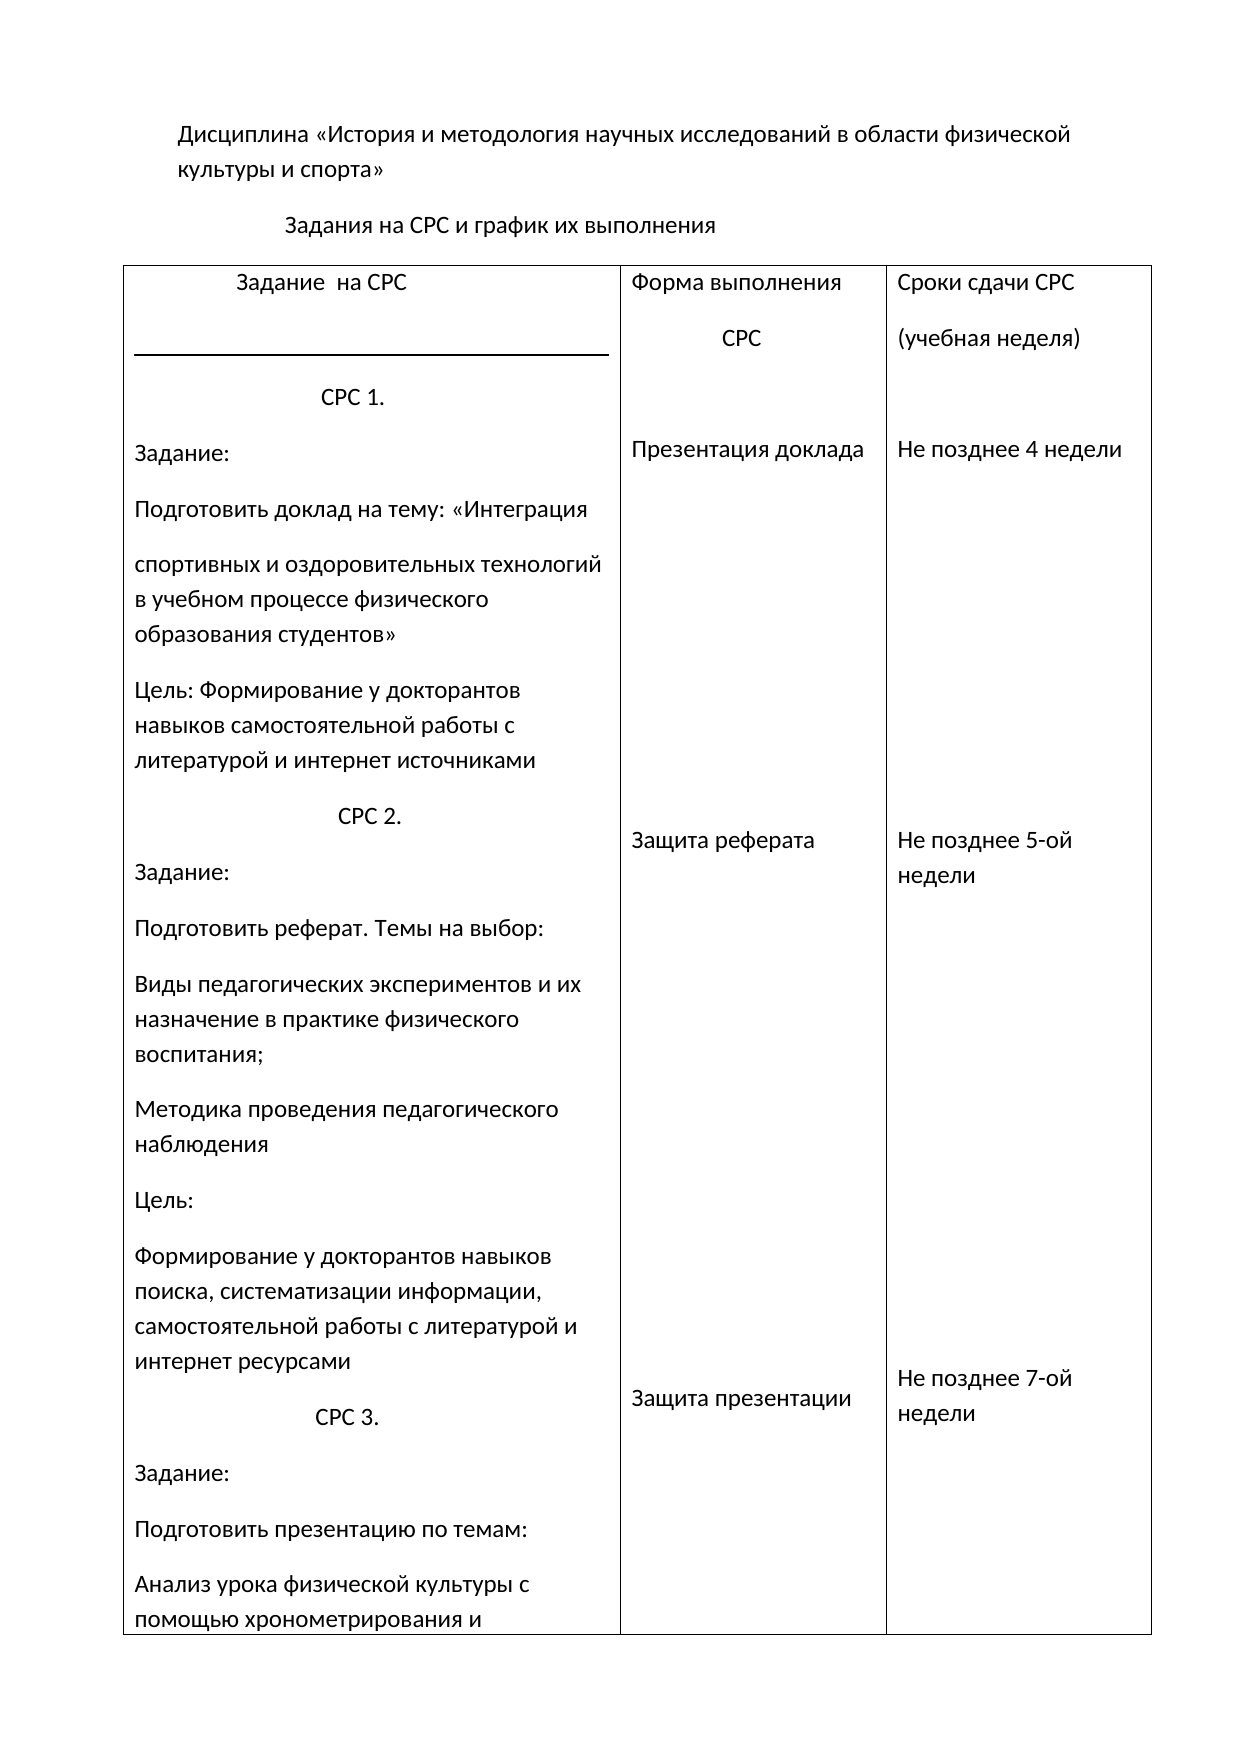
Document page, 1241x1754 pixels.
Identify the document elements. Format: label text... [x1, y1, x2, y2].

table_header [124, 266, 620, 1634]
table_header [621, 266, 886, 1634]
text Дисциплина «История и методология научных исследований в области физической культуры и спорта» [177, 118, 1152, 184]
text Задания на СРС и график их выполнения [177, 209, 1152, 239]
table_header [887, 266, 1151, 1634]
